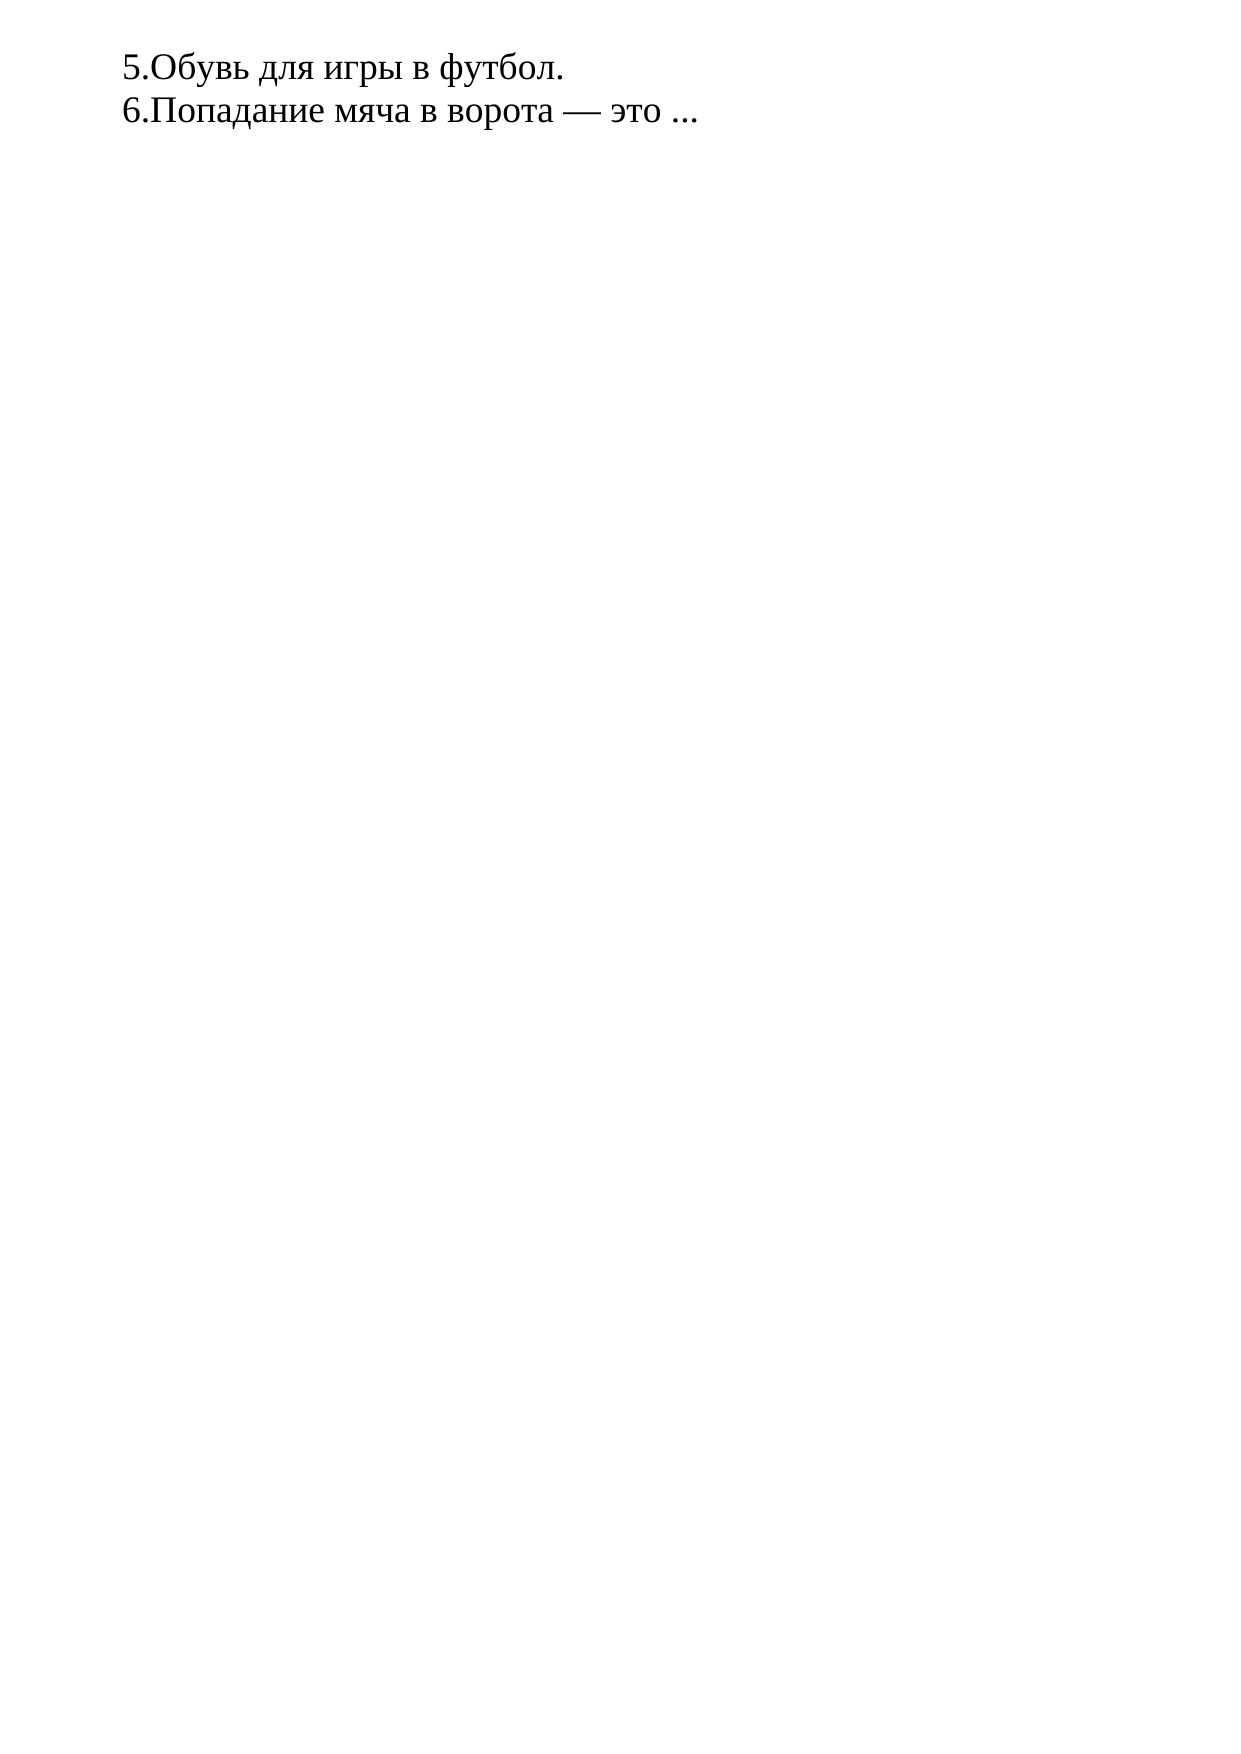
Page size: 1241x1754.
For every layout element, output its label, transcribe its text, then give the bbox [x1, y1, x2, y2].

text 6.Попадание мяча в ворота — это ... [75, 87, 1165, 131]
text 5.Обувь для игры в футбол. [75, 44, 1165, 87]
